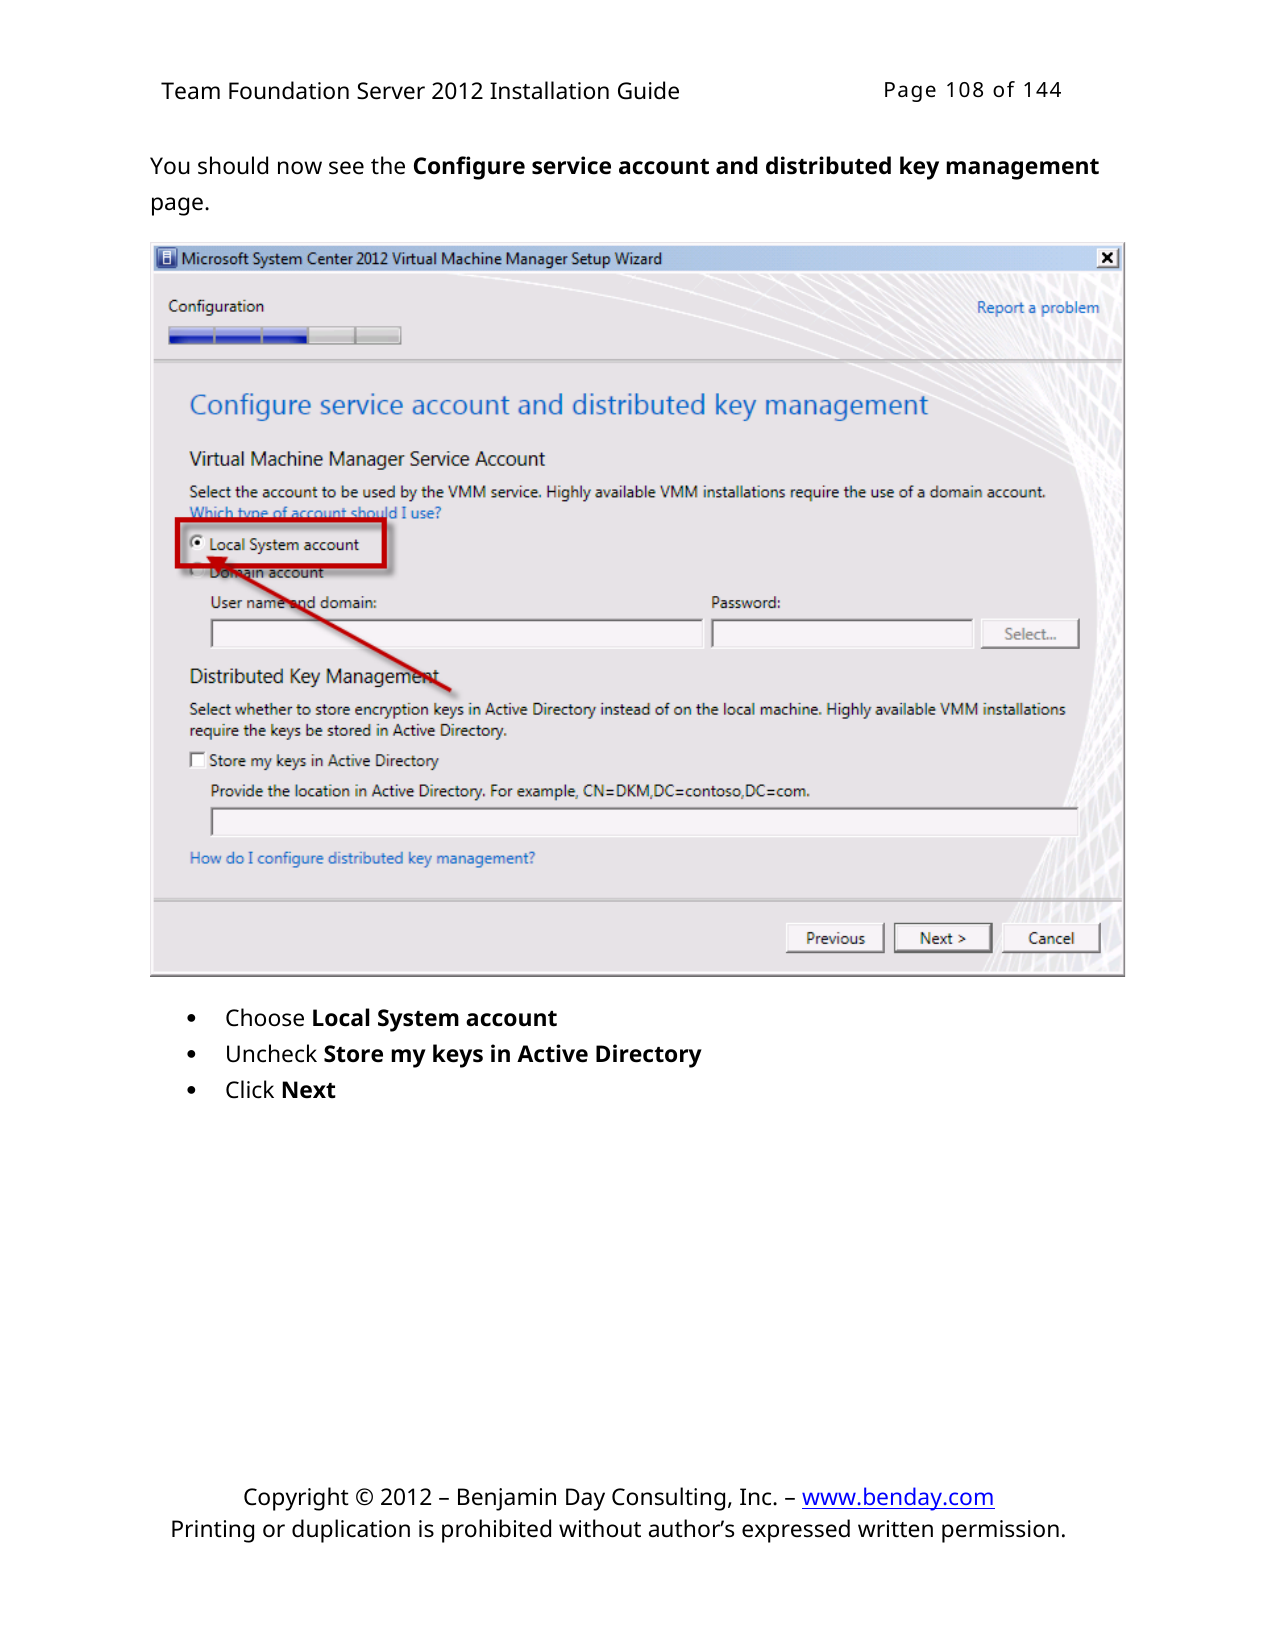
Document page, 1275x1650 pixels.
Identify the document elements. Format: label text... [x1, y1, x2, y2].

list Uncheck Store my keys in Active Directory [187, 1038, 1125, 1069]
text You should now see the Configure service account and distributed key management page. [150, 150, 1125, 217]
list Click Next [187, 1074, 1125, 1106]
list Choose Local System account [187, 1002, 1125, 1034]
picture [150, 242, 1125, 977]
